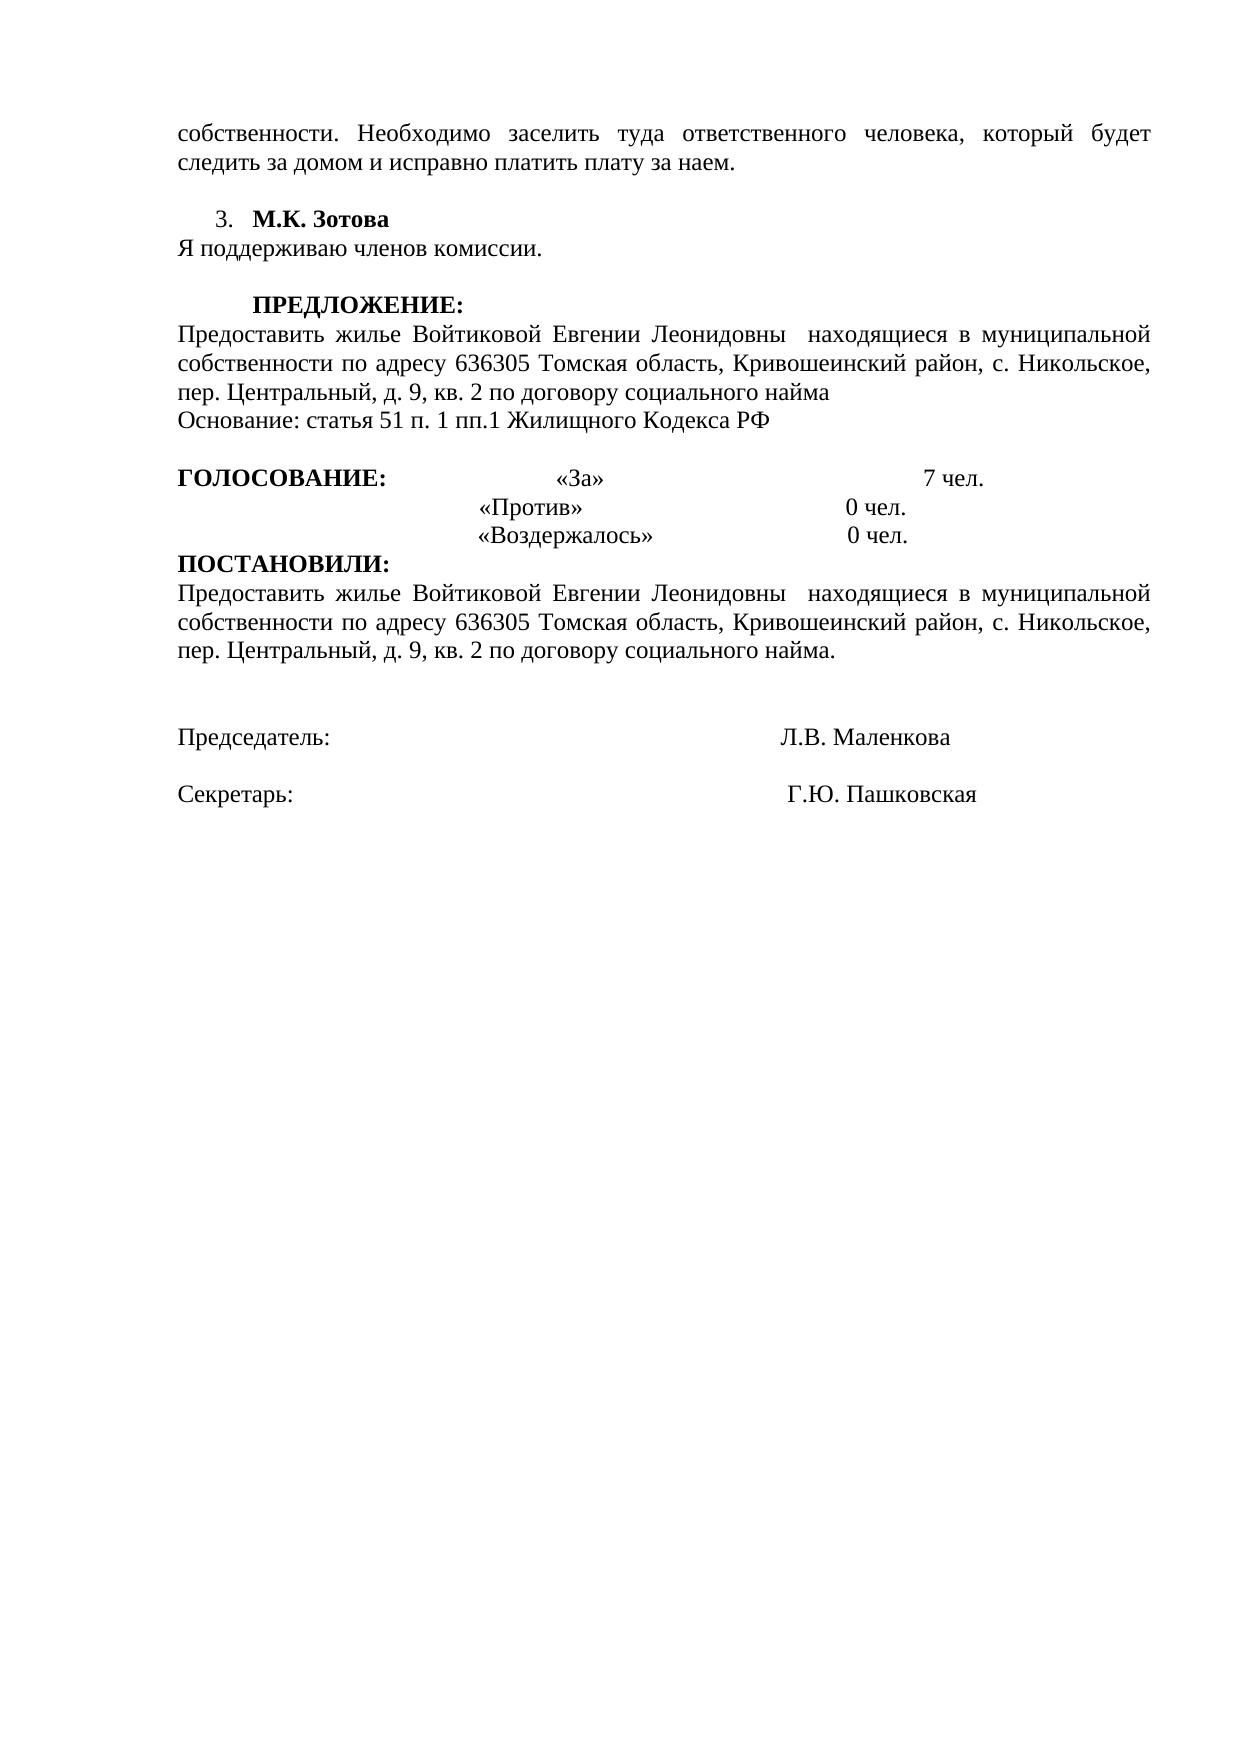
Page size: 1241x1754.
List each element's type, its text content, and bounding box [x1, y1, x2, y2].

text ГОЛОСОВАНИЕ: «За» 7 чел. [177, 463, 1152, 492]
list М.К. Зотова [215, 204, 1152, 233]
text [177, 118, 1152, 176]
text Секретарь: Г.Ю. Пашковская [177, 779, 1152, 808]
text Предоставить жилье Войтиковой Евгении Леонидовны находящиеся в муниципальной собственности по адресу 636305 Томская область, Кривошеинский район, с. Никольское, пер. Центральный, д. 9, кв. 2 по договору социального найма. [177, 578, 1152, 664]
text Я поддерживаю членов комиссии. [177, 233, 1152, 262]
text Председатель: Л.В. Маленкова [177, 722, 1152, 751]
text Предоставить жилье Войтиковой Евгении Леонидовны находящиеся в муниципальной собственности по адресу 636305 Томская область, Кривошеинский район, с. Никольское, пер. Центральный, д. 9, кв. 2 по договору социального найма [177, 319, 1152, 406]
text «Против» 0 чел. [102, 492, 1152, 521]
text Основание: статья 51 п. 1 пп.1 Жилищного Кодекса РФ [177, 406, 1152, 434]
text «Воздержалось» 0 чел. [102, 521, 1152, 549]
text ПОСТАНОВИЛИ: [177, 549, 1152, 578]
list ПРЕДЛОЖЕНИЕ: [252, 291, 1152, 319]
